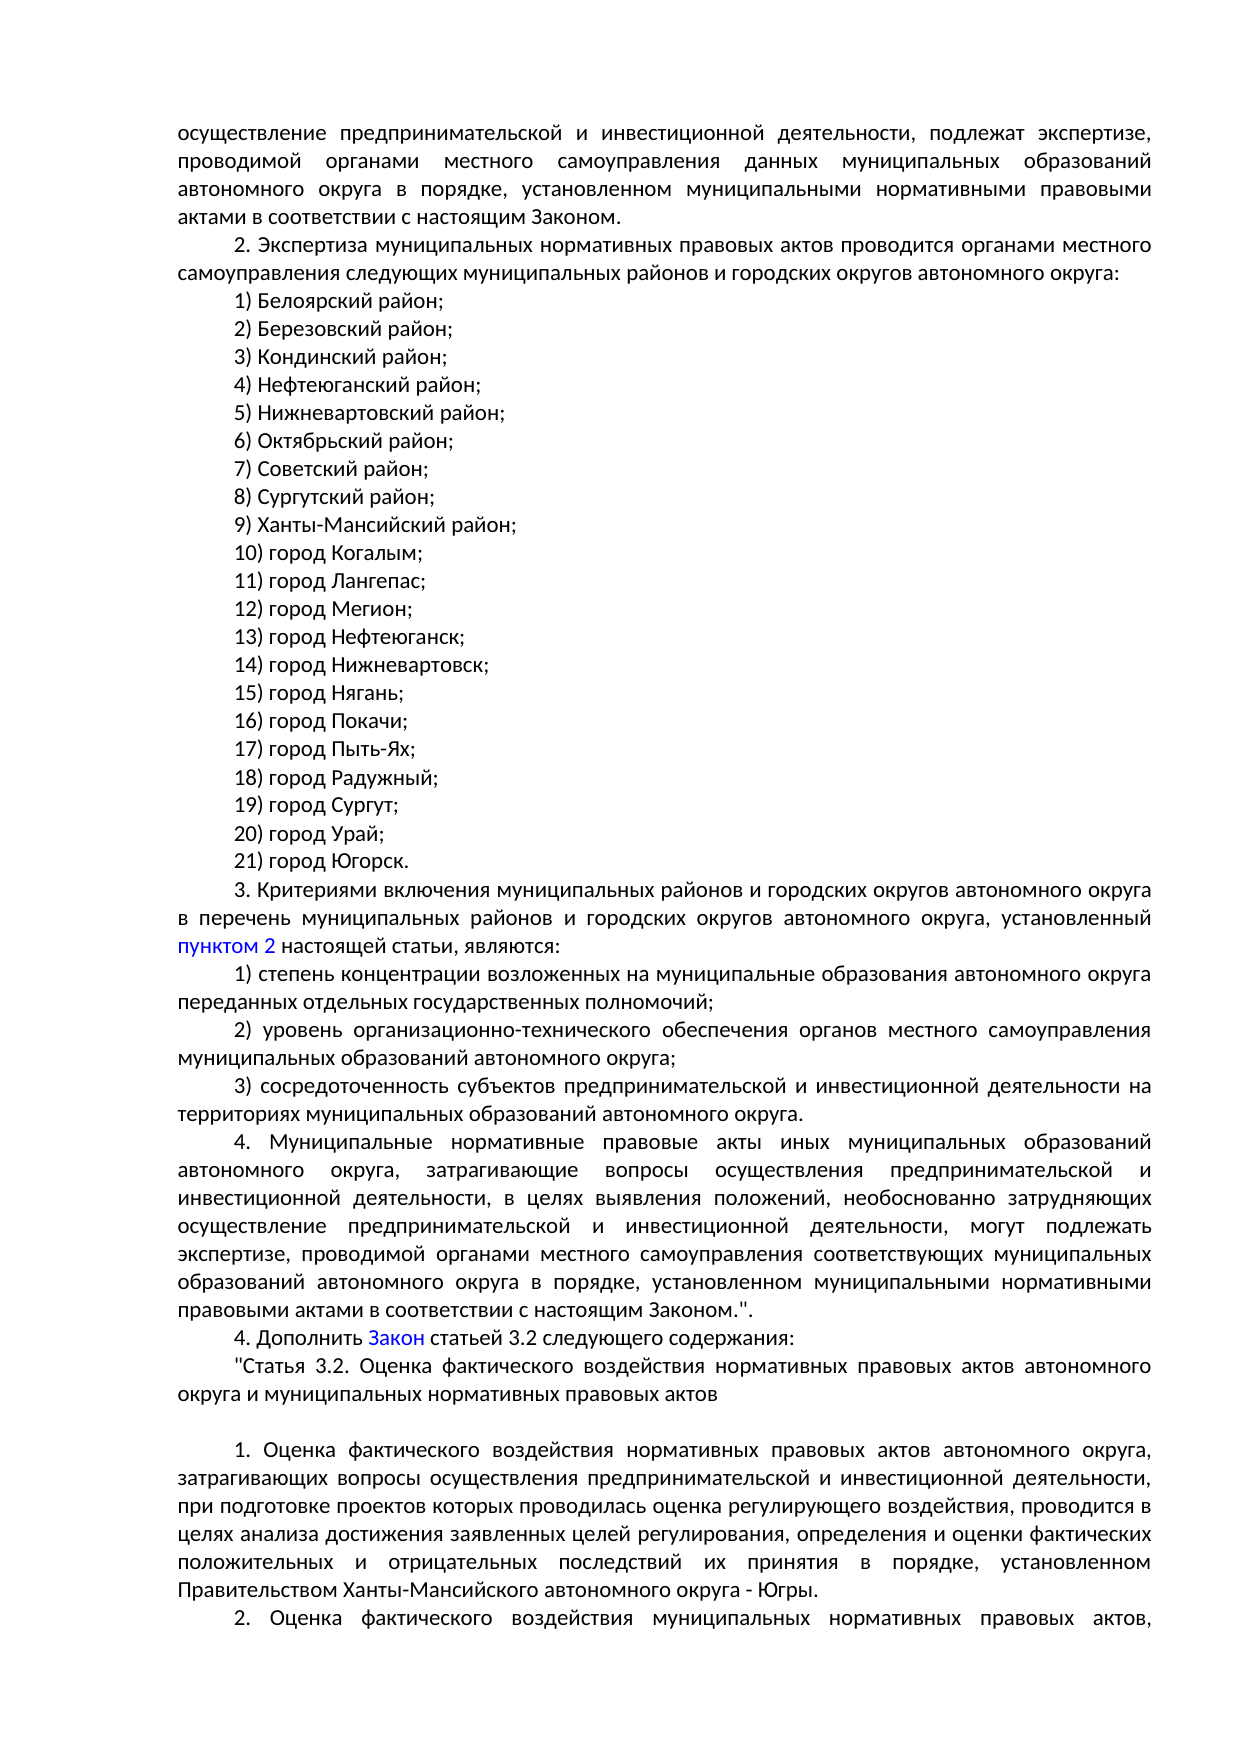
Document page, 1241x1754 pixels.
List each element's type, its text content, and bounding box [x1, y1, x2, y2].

text 14) город Нижневартовск; [177, 651, 1152, 678]
text 6) Октябрьский район; [177, 426, 1152, 454]
text 8) Сургутский район; [177, 482, 1152, 510]
text 15) город Нягань; [177, 678, 1152, 707]
text 7) Советский район; [177, 454, 1152, 482]
text 12) город Мегион; [177, 594, 1152, 622]
text 20) город Урай; [177, 819, 1152, 847]
text 1) степень концентрации возложенных на муниципальные образования автономного округа переданных отдельных государственных полномочий; [177, 959, 1152, 1015]
text 2) Березовский район; [177, 314, 1152, 342]
text 4. Дополнить Закон статьей 3.2 следующего содержания: [177, 1323, 1152, 1351]
text 10) город Когалым; [177, 538, 1152, 566]
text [177, 1603, 1152, 1631]
text "Статья 3.2. Оценка фактического воздействия нормативных правовых актов автономного округа и муниципальных нормативных правовых актов [177, 1351, 1152, 1407]
text 13) город Нефтеюганск; [177, 622, 1152, 651]
text 19) город Сургут; [177, 791, 1152, 819]
text 2. Экспертиза муниципальных нормативных правовых актов проводится органами местного самоуправления следующих муниципальных районов и городских округов автономного округа: [177, 230, 1152, 286]
text 3) сосредоточенность субъектов предпринимательской и инвестиционной деятельности на территориях муниципальных образований автономного округа. [177, 1071, 1152, 1127]
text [177, 118, 1152, 230]
text 3. Критериями включения муниципальных районов и городских округов автономного округа в перечень муниципальных районов и городских округов автономного округа, установленный пунктом 2 настоящей статьи, являются: [177, 875, 1152, 959]
text 2) уровень организационно-технического обеспечения органов местного самоуправления муниципальных образований автономного округа; [177, 1015, 1152, 1071]
text 21) город Югорск. [177, 847, 1152, 875]
text 16) город Покачи; [177, 707, 1152, 734]
text 4. Муниципальные нормативные правовые акты иных муниципальных образований автономного округа, затрагивающие вопросы осуществления предпринимательской и инвестиционной деятельности, в целях выявления положений, необоснованно затрудняющих осуществление предпринимательской и инвестиционной деятельности, могут подлежать экспертизе, проводимой органами местного самоуправления соответствующих муниципальных образований автономного округа в порядке, установленном муниципальными нормативными правовыми актами в соответствии с настоящим Законом.". [177, 1127, 1152, 1323]
text 11) город Лангепас; [177, 566, 1152, 594]
text 5) Нижневартовский район; [177, 398, 1152, 426]
text 1) Белоярский район; [177, 286, 1152, 314]
text 9) Ханты-Мансийский район; [177, 510, 1152, 538]
text 4) Нефтеюганский район; [177, 370, 1152, 398]
text 17) город Пыть-Ях; [177, 734, 1152, 763]
text 3) Кондинский район; [177, 342, 1152, 370]
text 1. Оценка фактического воздействия нормативных правовых актов автономного округа, затрагивающих вопросы осуществления предпринимательской и инвестиционной деятельности, при подготовке проектов которых проводилась оценка регулирующего воздействия, проводится в целях анализа достижения заявленных целей регулирования, определения и оценки фактических положительных и отрицательных последствий их принятия в порядке, установленном Правительством Ханты-Мансийского автономного округа - Югры. [177, 1435, 1152, 1603]
text 18) город Радужный; [177, 763, 1152, 791]
